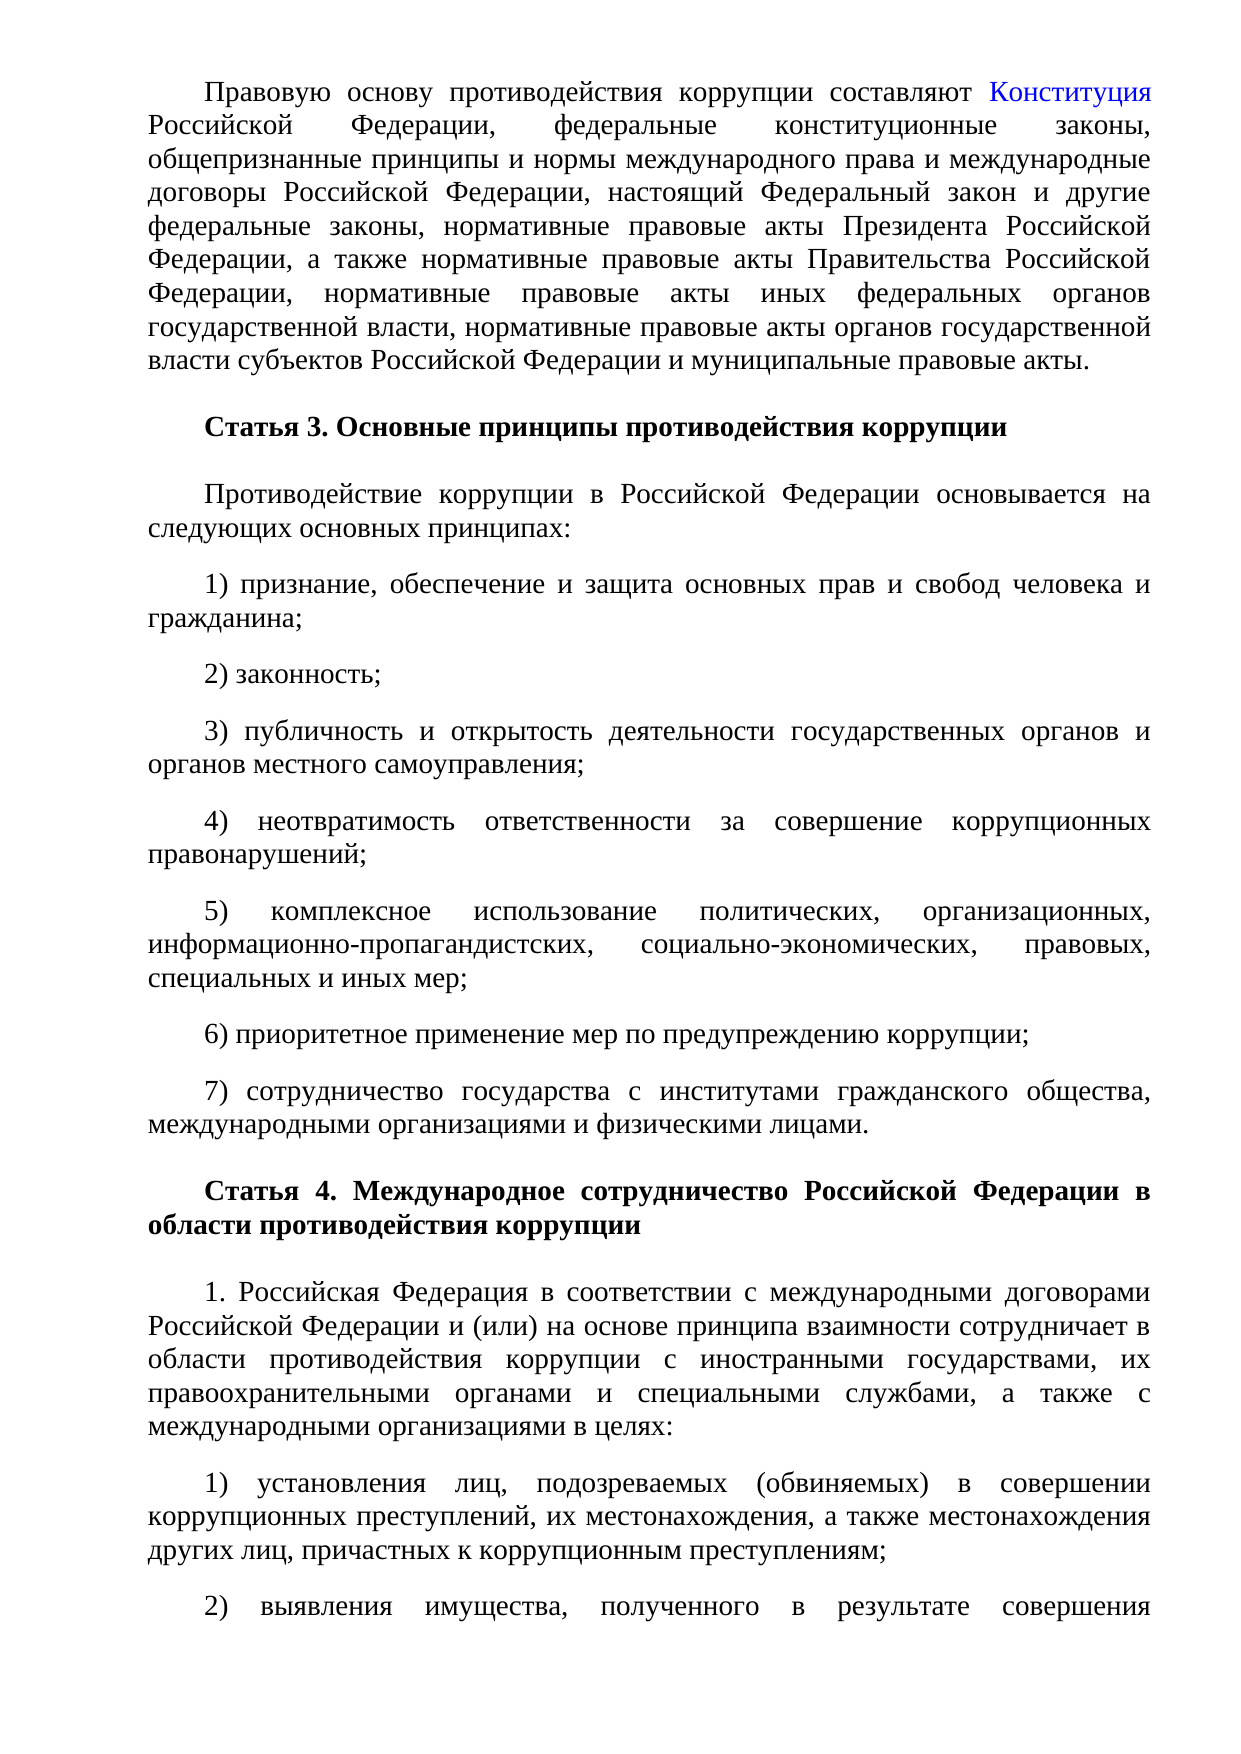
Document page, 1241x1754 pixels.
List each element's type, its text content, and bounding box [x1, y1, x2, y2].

text 1) установления лиц, подозреваемых (обвиняемых) в совершении коррупционных преступлений, их местонахождения, а также местонахождения других лиц, причастных к коррупционным преступлениям; [148, 1465, 1152, 1565]
text 5) комплексное использование политических, организационных, информационно-пропагандистских, социально-экономических, правовых, специальных и иных мер; [148, 893, 1152, 993]
text 4) неотвратимость ответственности за совершение коррупционных правонарушений; [148, 803, 1152, 870]
text 1. Российская Федерация в соответствии с международными договорами Российской Федерации и (или) на основе принципа взаимности сотрудничает в области противодействия коррупции с иностранными государствами, их правоохранительными органами и специальными службами, а также с международными организациями в целях: [148, 1274, 1152, 1442]
text Противодействие коррупции в Российской Федерации основывается на следующих основных принципах: [148, 476, 1152, 543]
title Статья 3. Основные принципы противодействия коррупции [148, 409, 1152, 443]
text 6) приоритетное применение мер по предупреждению коррупции; [148, 1016, 1152, 1050]
text 1) признание, обеспечение и защита основных прав и свобод человека и гражданина; [148, 566, 1152, 633]
text Правовую основу противодействия коррупции составляют Конституция Российской Федерации, федеральные конституционные законы, общепризнанные принципы и нормы международного права и международные договоры Российской Федерации, настоящий Федеральный закон и другие федеральные законы, нормативные правовые акты Президента Российской Федерации, а также нормативные правовые акты Правительства Российской Федерации, нормативные правовые акты иных федеральных органов государственной власти, нормативные правовые акты органов государственной власти субъектов Российской Федерации и муниципальные правовые акты. [148, 74, 1152, 376]
text 2) законность; [148, 656, 1152, 690]
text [148, 1588, 1152, 1622]
text 3) публичность и открытость деятельности государственных органов и органов местного самоуправления; [148, 713, 1152, 780]
title Статья 4. Международное сотрудничество Российской Федерации в области противодействия коррупции [148, 1173, 1152, 1241]
text 7) сотрудничество государства с институтами гражданского общества, международными организациями и физическими лицами. [148, 1073, 1152, 1140]
